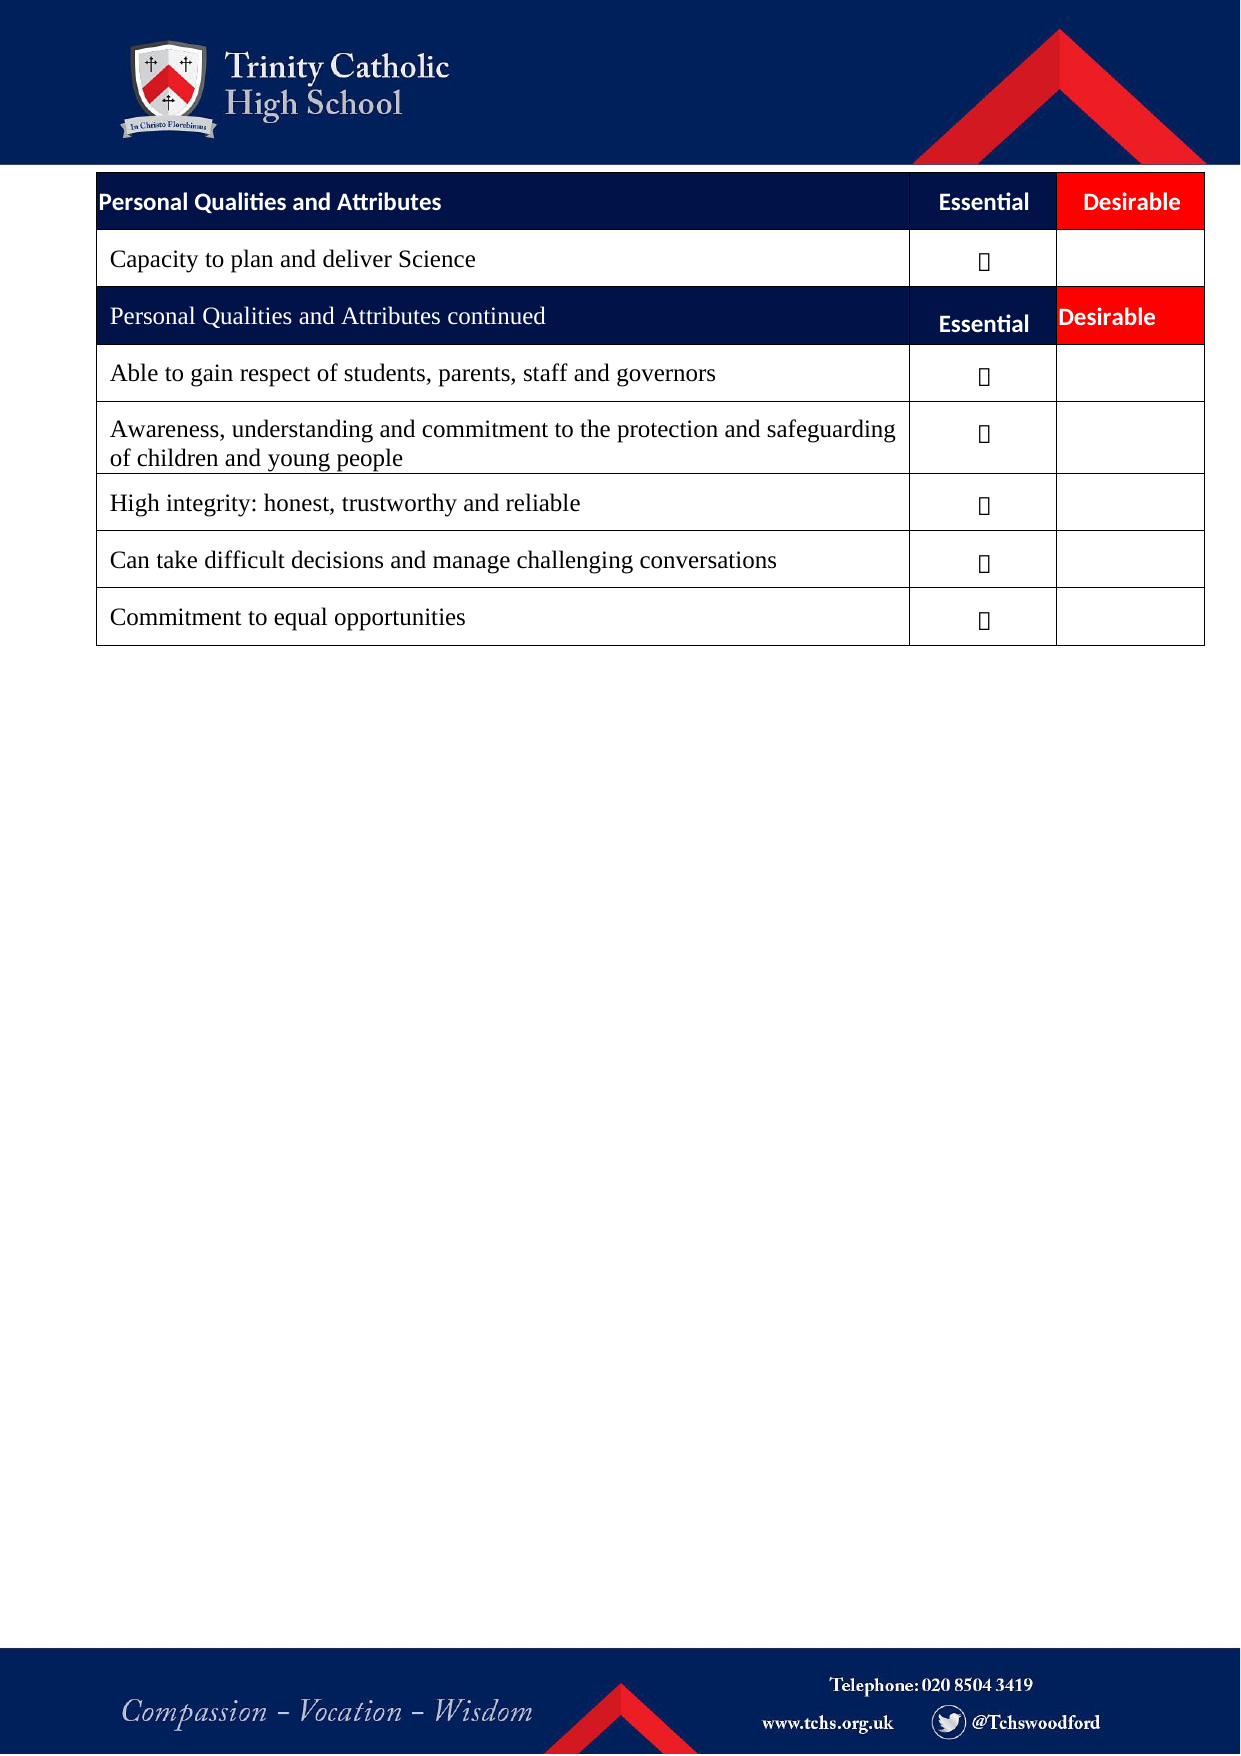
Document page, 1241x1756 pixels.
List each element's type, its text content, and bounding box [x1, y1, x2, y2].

table_cell  [910, 474, 1056, 530]
table_cell Essential [910, 287, 1056, 344]
table_cell Awareness, understanding and commitment to the protection and safeguarding of children and young people [97, 402, 909, 473]
table_cell  [910, 531, 1056, 587]
table_cell [1057, 531, 1204, 587]
table_cell [1057, 230, 1204, 286]
table_cell Desirable [1057, 287, 1204, 344]
table_cell [1057, 345, 1204, 401]
table_cell [1057, 402, 1204, 473]
table_cell  [910, 345, 1056, 401]
table_header Desirable [1057, 173, 1204, 229]
table_cell  [910, 588, 1056, 645]
picture [0, 0, 1241, 1754]
table_header Essential [910, 173, 1056, 229]
table_cell [1057, 474, 1204, 530]
table_cell Able to gain respect of students, parents, staff and governors [97, 345, 909, 401]
table_cell Personal Qualities and Attributes continued [97, 287, 909, 344]
table_cell Capacity to plan and deliver Science [97, 230, 909, 286]
table_header Personal Qualities and Attributes [97, 173, 909, 229]
table_cell Commitment to equal opportunities [97, 588, 909, 645]
table_cell  [910, 230, 1056, 286]
table_cell [1057, 588, 1204, 645]
table_cell  [910, 402, 1056, 473]
table_cell Can take difficult decisions and manage challenging conversations [97, 531, 909, 587]
table_cell High integrity: honest, trustworthy and reliable [97, 474, 909, 530]
